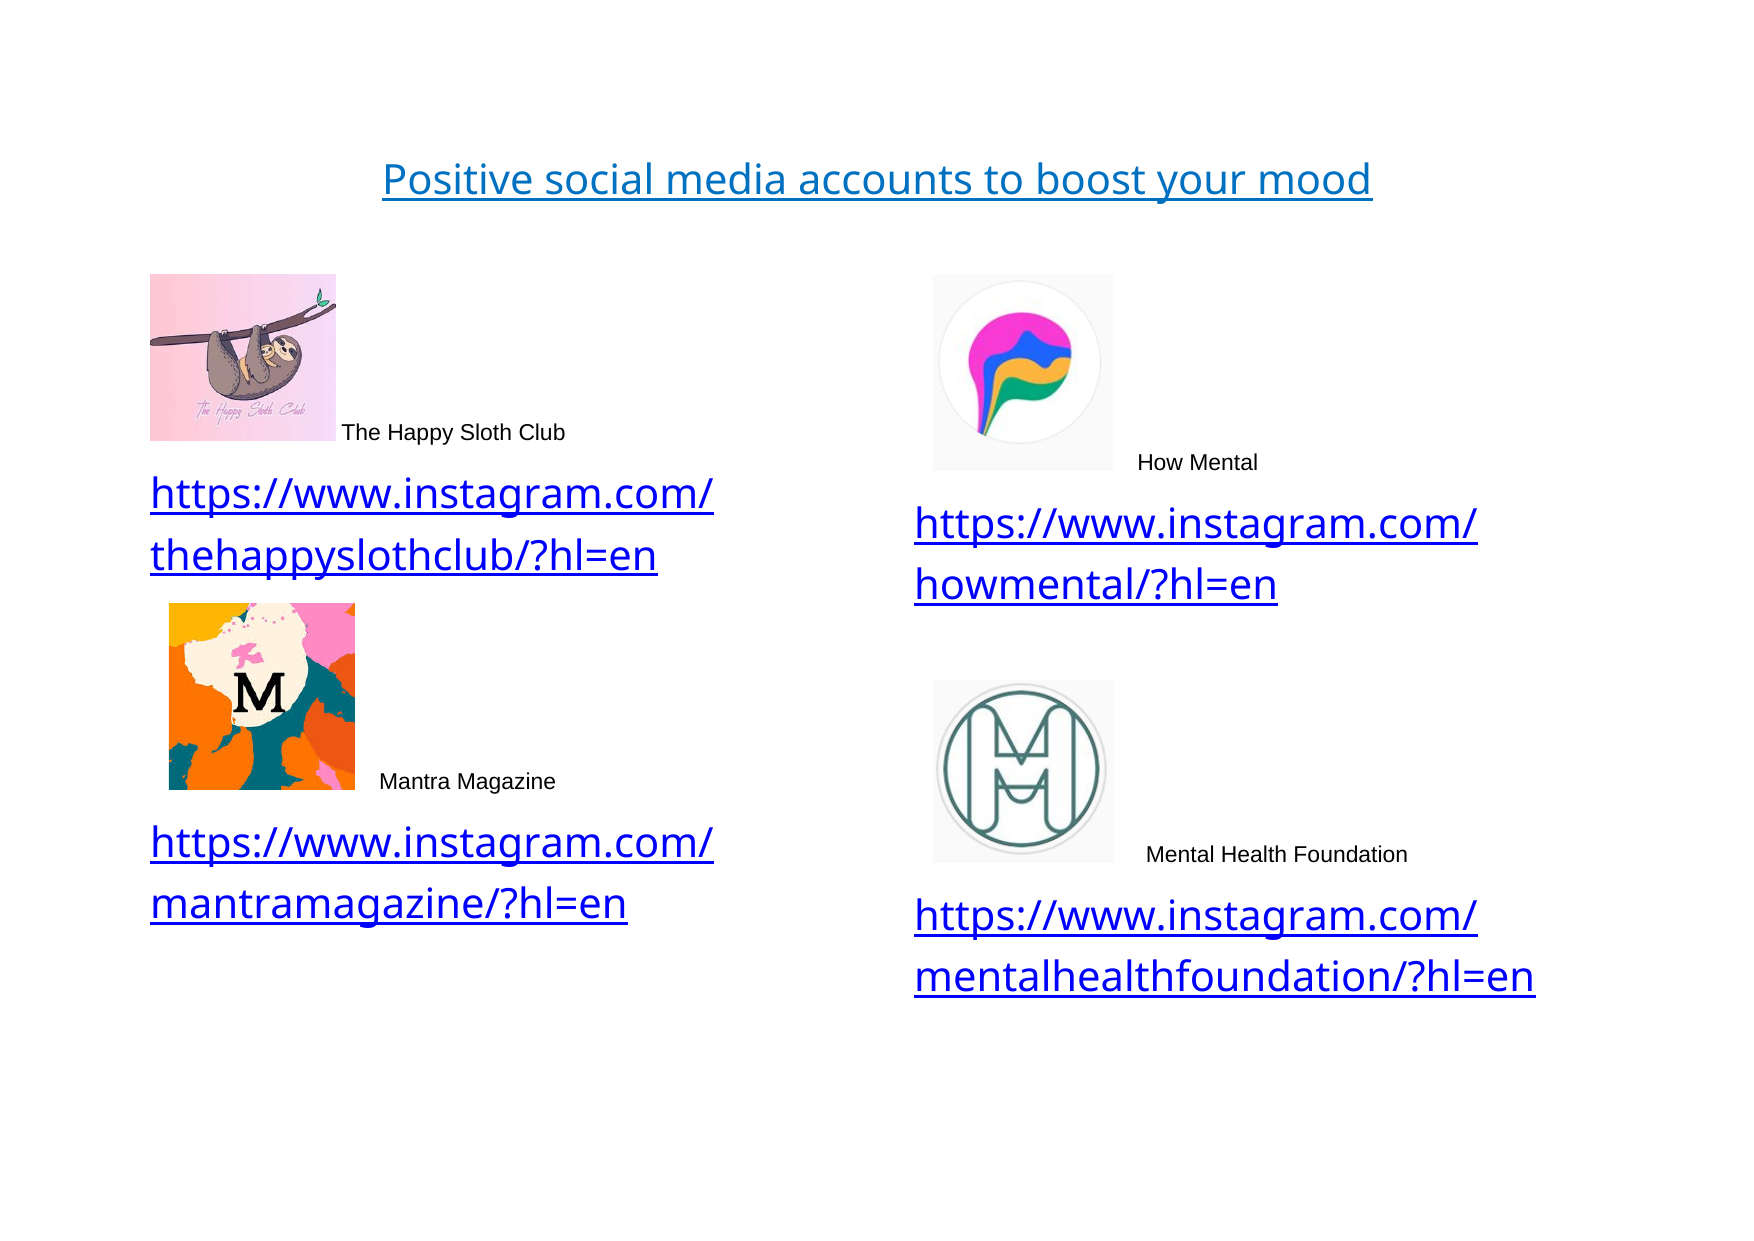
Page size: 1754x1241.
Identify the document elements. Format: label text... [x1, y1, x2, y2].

picture [150, 274, 336, 441]
text https://www.instagram.com/mentalhealthfoundation/?hl=en [914, 886, 1604, 1004]
text https://www.instagram.com/howmental/?hl=en [914, 494, 1604, 612]
text Mental Health Foundation [914, 680, 1604, 867]
text Mantra Magazine [150, 603, 840, 794]
text https://www.instagram.com/mantramagazine/?hl=en [150, 813, 840, 931]
text https://www.instagram.com/thehappyslothclub/?hl=en [150, 464, 840, 582]
text How Mental [914, 275, 1604, 475]
text Positive social media accounts to boost your mood [150, 150, 1604, 207]
